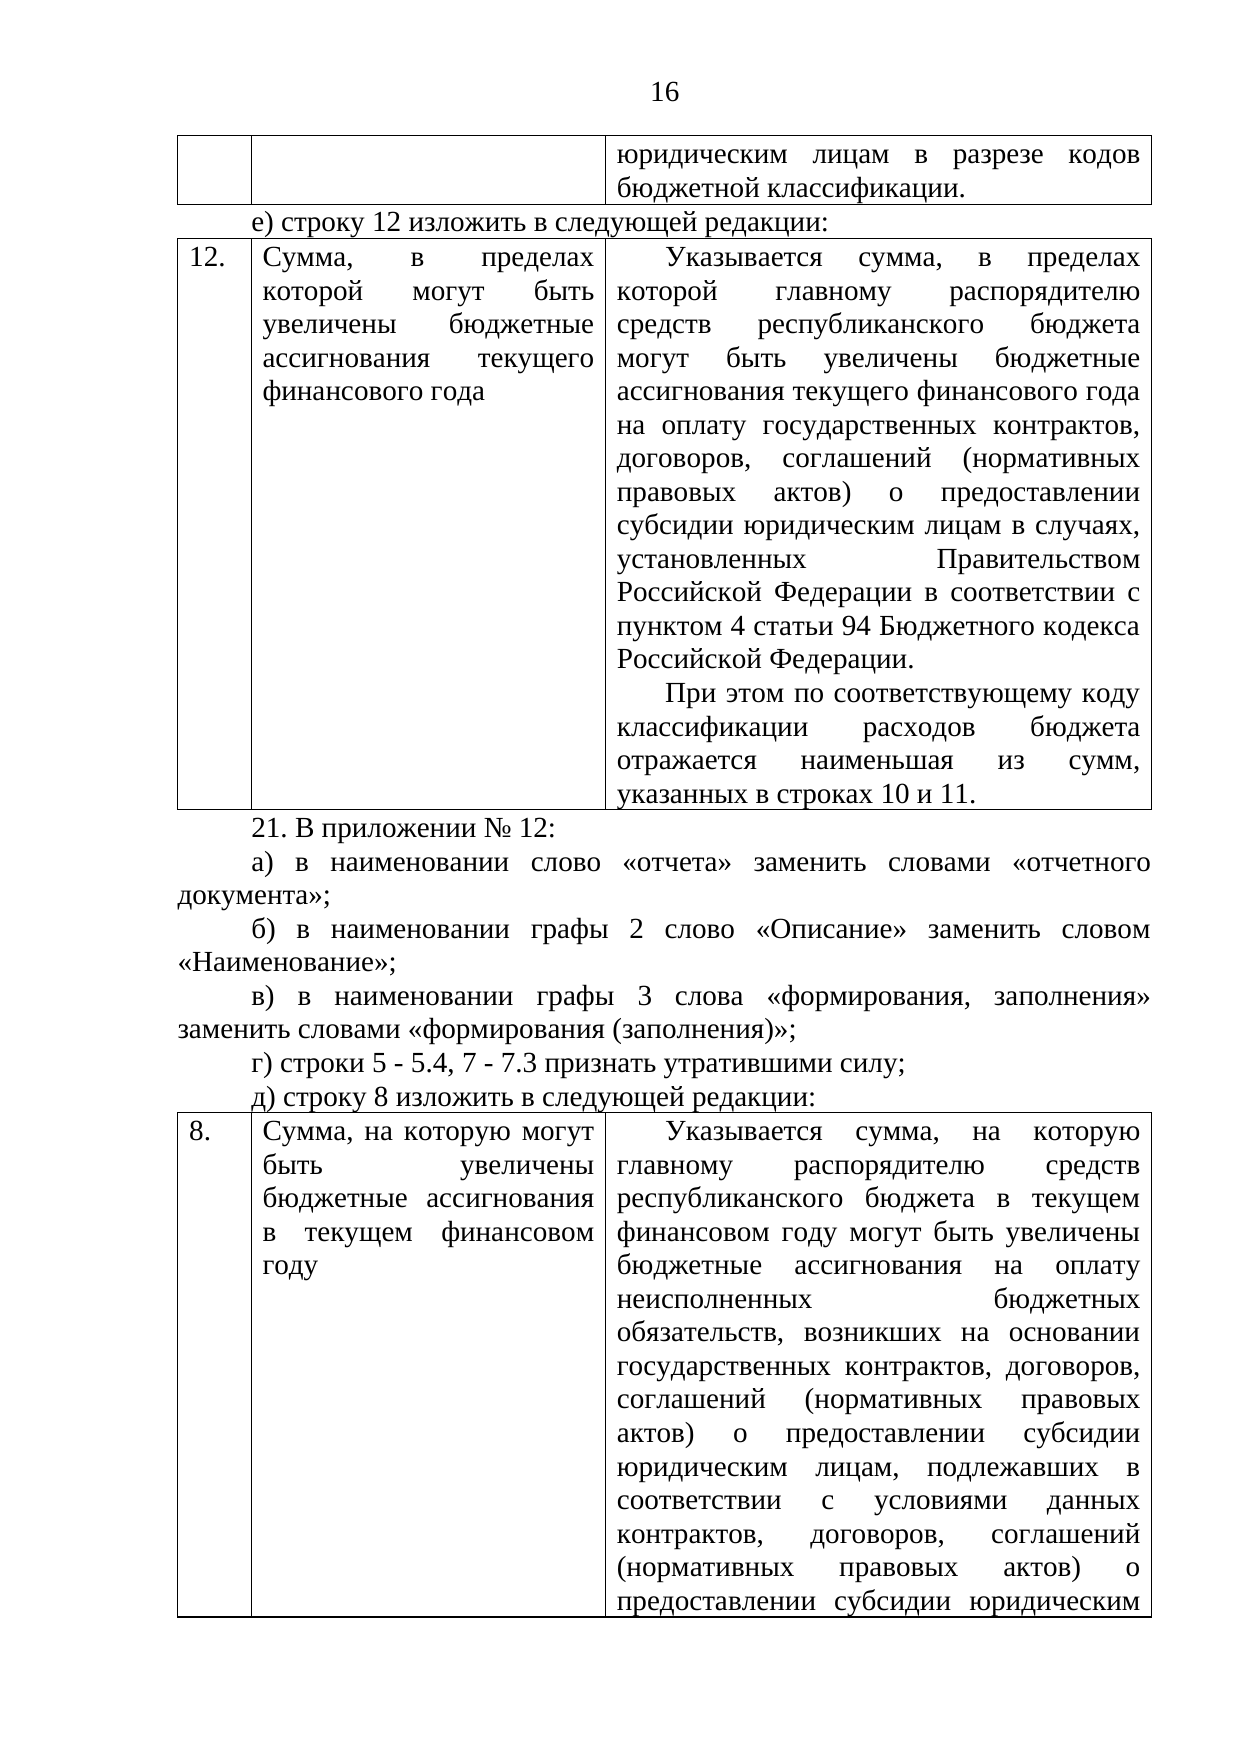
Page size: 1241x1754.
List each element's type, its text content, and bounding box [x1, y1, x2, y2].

text е) строку 12 изложить в следующей редакции: [177, 205, 1152, 238]
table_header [606, 1113, 1151, 1616]
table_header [252, 136, 605, 203]
text а) в наименовании слово «отчета» заменить словами «отчетного документа»; [177, 844, 1152, 911]
text в) в наименовании графы 3 слова «формирования, заполнения» заменить словами «формирования (заполнения)»; [177, 978, 1152, 1045]
table_header 9.1. [178, 136, 251, 203]
table_header 8. [178, 1113, 251, 1616]
table_header Сумма, в пределах которой могут быть увеличены бюджетные ассигнования текущего финансового года [252, 239, 605, 809]
text б) в наименовании графы 2 слово «Описание» заменить словом «Наименование»; [177, 911, 1152, 978]
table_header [252, 1113, 605, 1616]
text 21. В приложении № 12: [177, 810, 1152, 844]
text д) строку 8 изложить в следующей редакции: [177, 1079, 1152, 1112]
text г) строки 5 - 5.4, 7 - 7.3 признать утратившими силу; [177, 1045, 1152, 1079]
table_header Указывается сумма, в пределах которой главному распорядителю средств республиканского бюджета могут быть увеличены бюджетные ассигнования текущего финансового года на оплату государственных контрактов, договоров, соглашений (нормативных правовых актов) о предоставлении субсидии юридическим лицам в случаях, установленных Правительством Российской Федерации в соответствии с пунктом 4 статьи 94 Бюджетного кодекса Российской Федерации. При этом по соответствующему коду классификации расходов бюджета отражается наименьшая из сумм, указанных в строках 10 и 11. [606, 239, 1151, 809]
table_header 12. [178, 239, 251, 809]
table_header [606, 136, 1151, 203]
